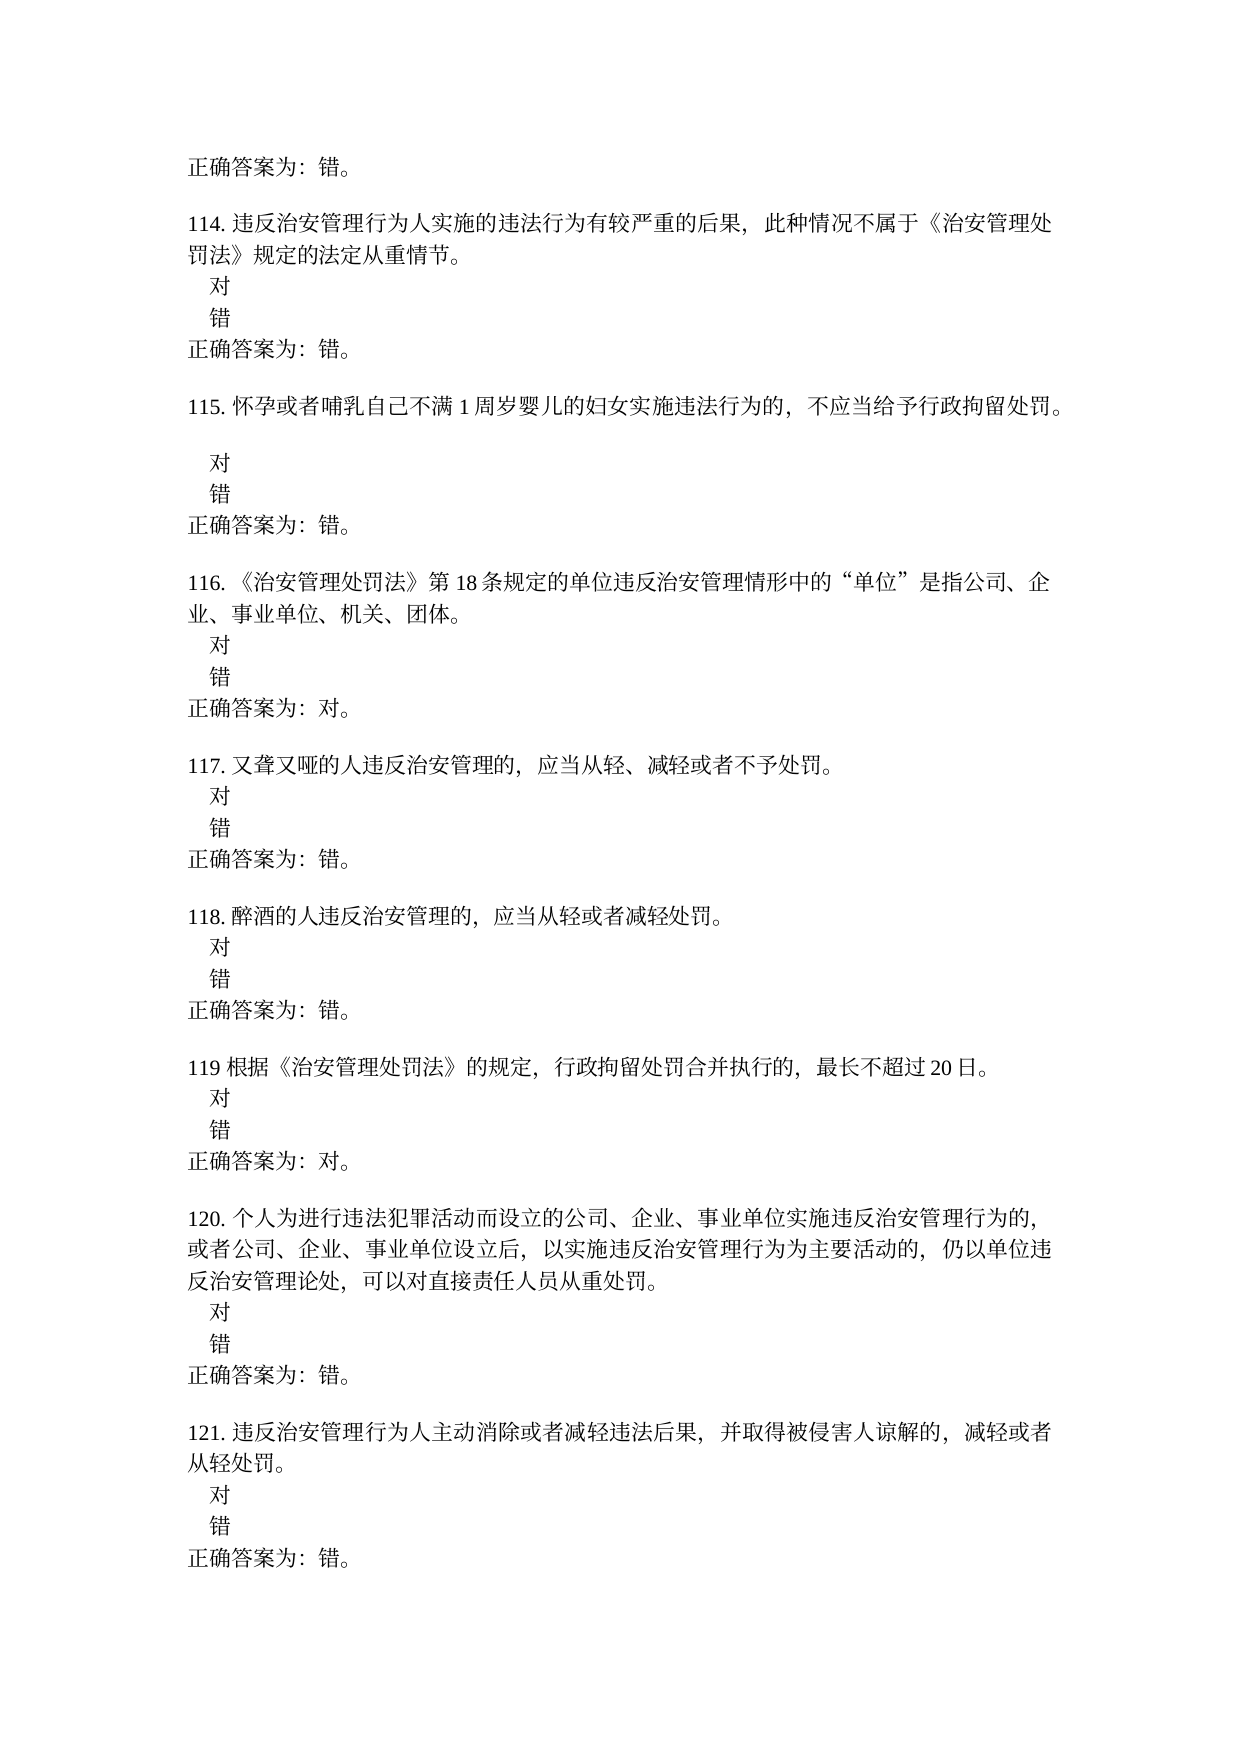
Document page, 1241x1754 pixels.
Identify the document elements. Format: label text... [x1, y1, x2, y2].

text 错 [187, 811, 1053, 842]
text 错 [187, 477, 1053, 509]
text 对 [187, 779, 1053, 811]
text 错 [187, 1113, 1053, 1144]
text 119 根据《治安管理处罚法》的规定，行政拘留处罚合并执行的，最长不超过20日。 [187, 1050, 1053, 1081]
text 117. 又聋又哑的人违反治安管理的，应当从轻、减轻或者不予处罚。 [187, 748, 1053, 779]
text 118. 醉酒的人违反治安管理的，应当从轻或者减轻处罚。 [187, 899, 1053, 930]
text 正确答案为：错。 [187, 1358, 1053, 1390]
text 对 [187, 269, 1053, 301]
text 115. 怀孕或者哺乳自己不满1周岁婴儿的妇女实施违法行为的，不应当给予行政拘留处罚。 [187, 389, 1053, 446]
text 正确答案为：错。 [187, 332, 1053, 364]
text 正确答案为：错。 [187, 1541, 1053, 1572]
text 对 [187, 1478, 1053, 1509]
text 正确答案为：错。 [187, 150, 1053, 181]
text 对 [187, 628, 1053, 660]
text 正确答案为：错。 [187, 993, 1053, 1025]
text 对 [187, 930, 1053, 962]
text 错 [187, 301, 1053, 332]
text 正确答案为：对。 [187, 1144, 1053, 1176]
text 116. 《治安管理处罚法》第18条规定的单位违反治安管理情形中的“单位”是指公司、企业、事业单位、机关、团体。 [187, 565, 1053, 628]
text 错 [187, 1509, 1053, 1541]
text 正确答案为：对。 [187, 691, 1053, 723]
text 错 [187, 1327, 1053, 1358]
text 对 [187, 446, 1053, 477]
text 114. 违反治安管理行为人实施的违法行为有较严重的后果，此种情况不属于《治安管理处罚法》规定的法定从重情节。 [187, 207, 1053, 269]
text 正确答案为：错。 [187, 842, 1053, 874]
text 对 [187, 1081, 1053, 1113]
text 对 [187, 1295, 1053, 1327]
text 错 [187, 660, 1053, 691]
text 错 [187, 962, 1053, 993]
text 正确答案为：错。 [187, 509, 1053, 540]
text 121. 违反治安管理行为人主动消除或者减轻违法后果，并取得被侵害人谅解的，减轻或者从轻处罚。 [187, 1415, 1053, 1478]
text 120. 个人为进行违法犯罪活动而设立的公司、企业、事业单位实施违反治安管理行为的，或者公司、企业、事业单位设立后，以实施违反治安管理行为为主要活动的，仍以单位违反治安管理论处，可以对直接责任人员从重处罚。 [187, 1201, 1053, 1295]
